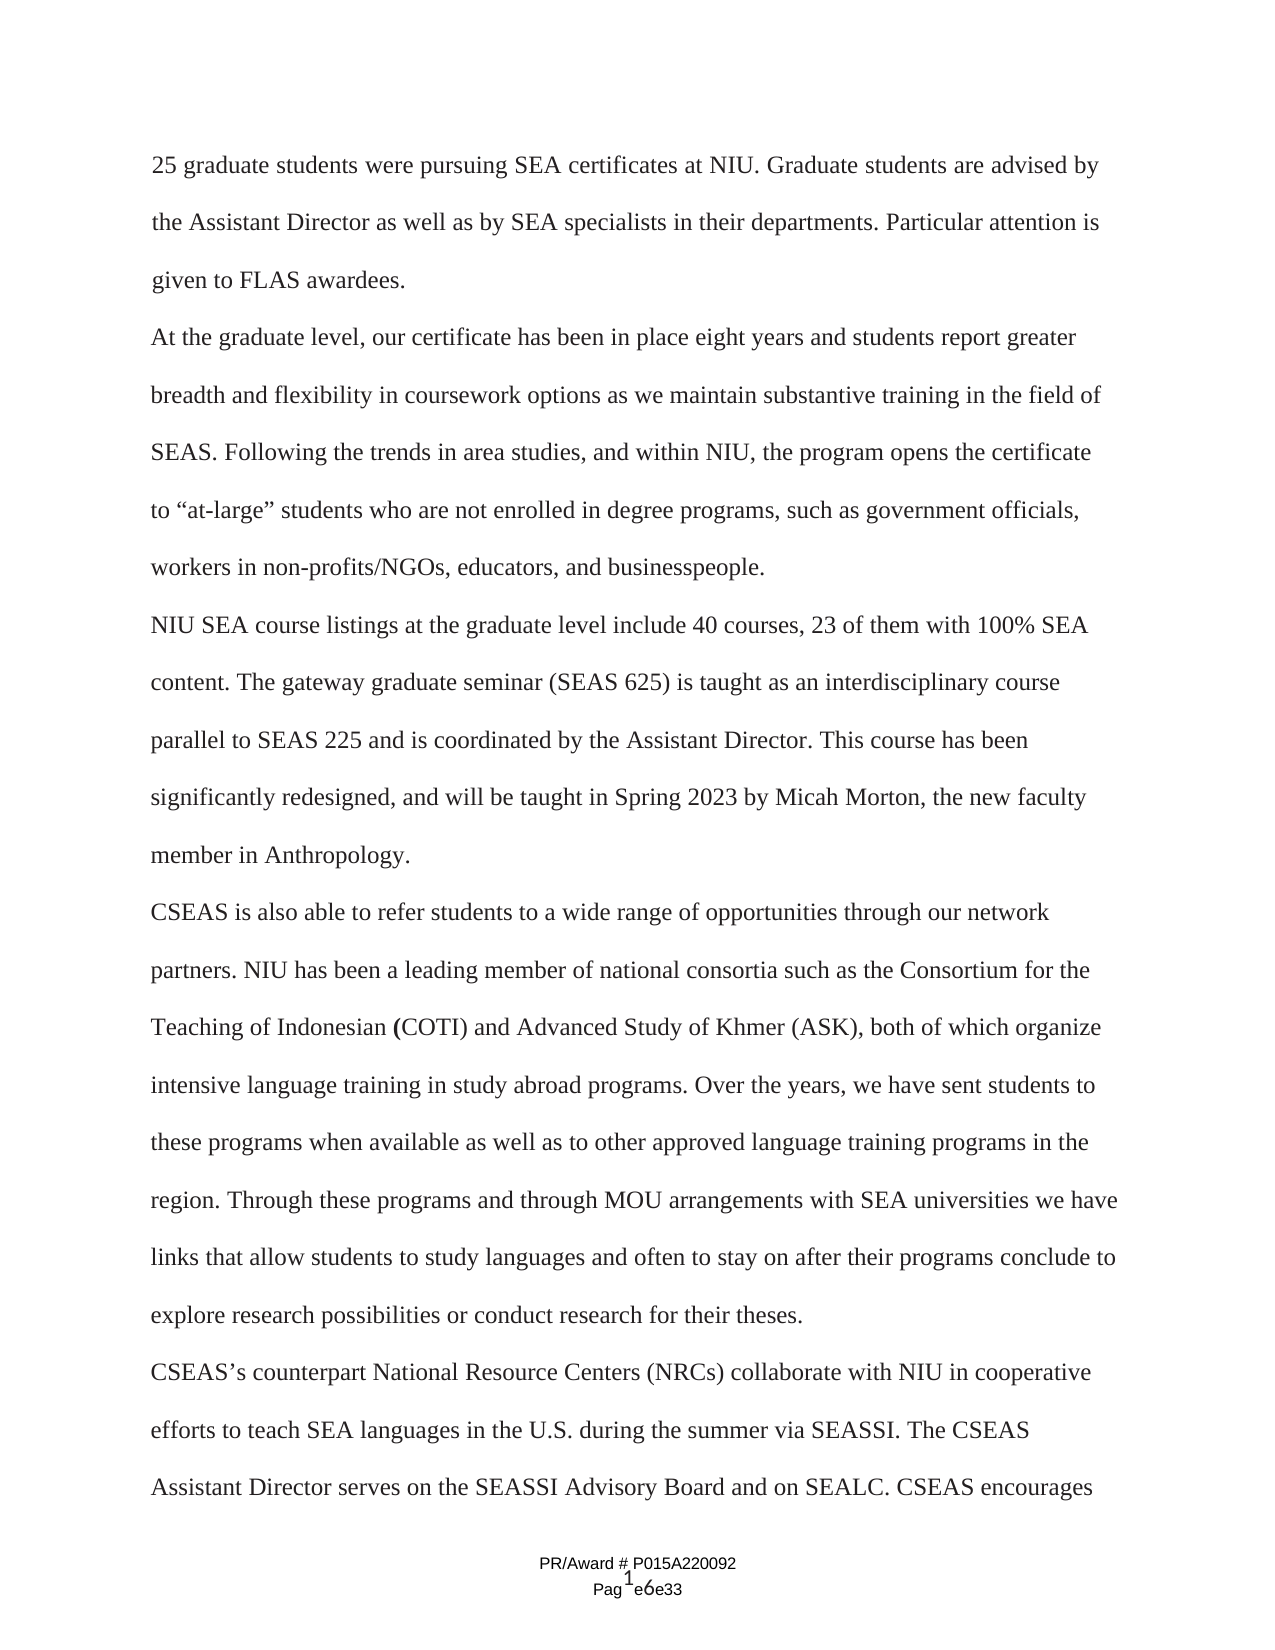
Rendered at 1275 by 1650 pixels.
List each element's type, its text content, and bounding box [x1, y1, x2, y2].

text At the graduate level, our certificate has been in place eight years and students report greater breadth and flexibility in coursework options as we maintain substantive training in the field of SEAS. Following the trends in area studies, and within NIU, the program opens the certificate to “at-large” students who are not enrolled in degree programs, such as government officials, workers in non-profits/NGOs, educators, and businesspeople. [150, 322, 1117, 581]
text 25 graduate students were pursuing SEA certificates at NIU. Graduate students are advised by the Assistant Director as well as by SEA specialists in their departments. Particular attention is given to FLAS awardees. [152, 150, 1100, 294]
text CSEAS is also able to refer students to a wide range of opportunities through our network partners. NIU has been a leading member of national consortia such as the Consortium for the Teaching of Indonesian (COTI) and Advanced Study of Khmer (ASK), both of which organize intensive language training in study abroad programs. Over the years, we have sent students to these programs when available as well as to other approved language training programs in the region. Through these programs and through MOU arrangements with SEA universities we have links that allow students to study languages and often to stay on after their programs conclude to explore research possibilities or conduct research for their theses. [150, 897, 1124, 1329]
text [150, 1357, 1122, 1501]
text NIU SEA course listings at the graduate level include 40 courses, 23 of them with 100% SEA content. The gateway graduate seminar (SEAS 625) is taught as an interdisciplinary course parallel to SEAS 225 and is coordinated by the Assistant Director. This course has been significantly redesigned, and will be taught in Spring 2023 by Micah Morton, the new faculty member in Anthropology. [150, 610, 1097, 869]
